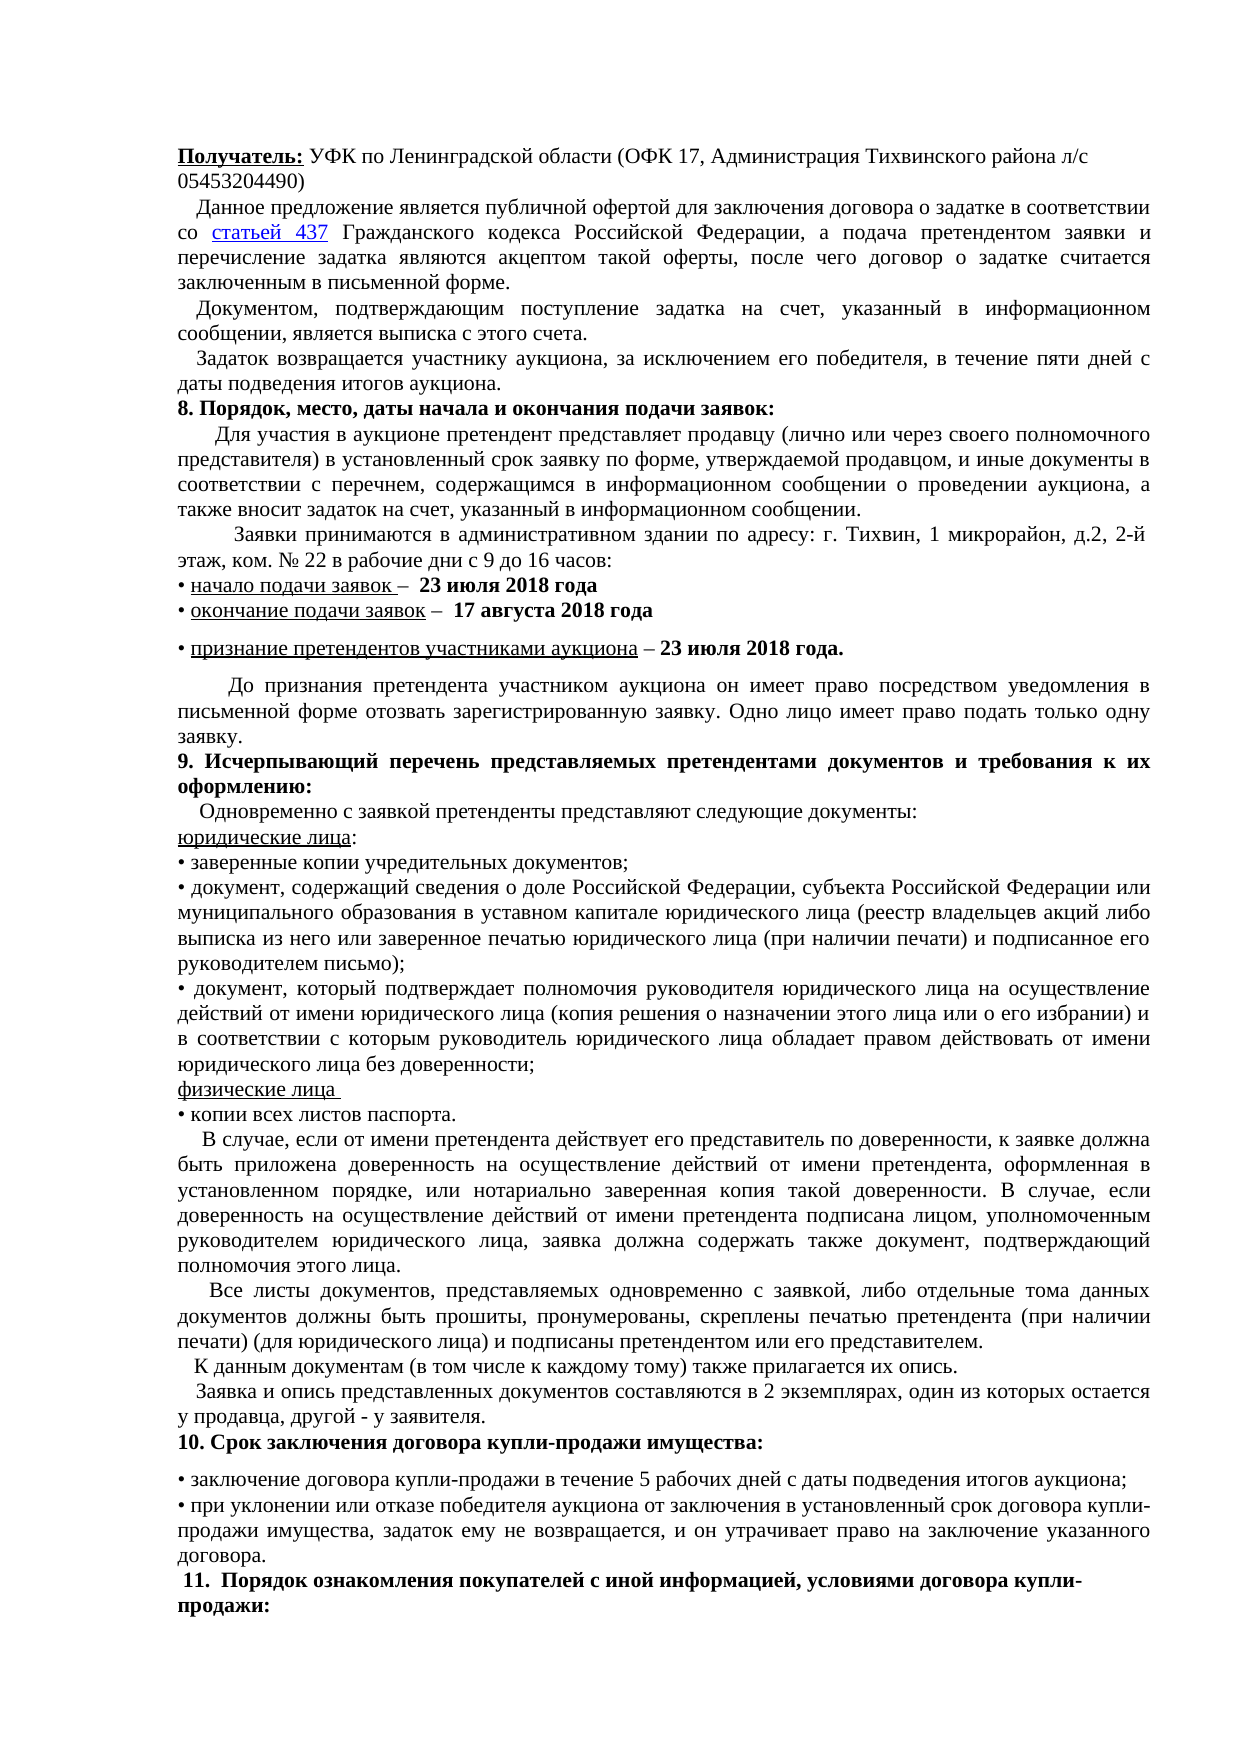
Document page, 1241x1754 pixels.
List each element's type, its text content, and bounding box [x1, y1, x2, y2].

text Задаток возвращается участнику аукциона, за исключением его победителя, в течение пяти дней с даты подведения итогов аукциона. [177, 345, 1152, 395]
text физические лица [177, 1076, 1152, 1101]
text До признания претендента участником аукциона он имеет право посредством уведомления в письменной форме отозвать зарегистрированную заявку. Одно лицо имеет право подать только одну заявку. [177, 672, 1152, 748]
text юридические лица: [177, 824, 1152, 849]
text • начало подачи заявок – 23 июля 2018 года [177, 572, 1147, 597]
text Данное предложение является публичной офертой для заключения договора о задатке в соответствии со статьей 437 Гражданского кодекса Российской Федерации, а подача претендентом заявки и перечисление задатка являются акцептом такой оферты, после чего договор о задатке считается заключенным в письменной форме. [177, 194, 1152, 294]
text Документом, подтверждающим поступление задатка на счет, указанный в информационном сообщении, является выписка с этого счета. [177, 294, 1152, 345]
text • заключение договора купли-продажи в течение 5 рабочих дней с даты подведения итогов аукциона; [177, 1466, 1152, 1492]
text Получатель: УФК по Ленинградской области (ОФК 17, Администрация Тихвинского района л/с 05453204490) [177, 143, 1152, 194]
text К данным документам (в том числе к каждому тому) также прилагается их опись. [177, 1353, 1152, 1378]
text 10. Срок заключения договора купли-продажи имущества: [177, 1429, 1147, 1454]
text Одновременно с заявкой претенденты представляют следующие документы: [177, 798, 1152, 824]
text Для участия в аукционе претендент представляет продавцу (лично или через своего полномочного представителя) в установленный срок заявку по форме, утверждаемой продавцом, и иные документы в соответствии с перечнем, содержащимся в информационном сообщении о проведении аукциона, а также вносит задаток на счет, указанный в информационном сообщении. [177, 421, 1152, 521]
text • заверенные копии учредительных документов; [177, 849, 1152, 874]
text • документ, содержащий сведения о доле Российской Федерации, субъекта Российской Федерации или муниципального образования в уставном капитале юридического лица (реестр владельцев акций либо выписка из него или заверенное печатью юридического лица (при наличии печати) и подписанное его руководителем письмо); [177, 874, 1152, 975]
text Все листы документов, представляемых одновременно с заявкой, либо отдельные тома данных документов должны быть прошиты, пронумерованы, скреплены печатью претендента (при наличии печати) (для юридического лица) и подписаны претендентом или его представителем. [177, 1277, 1152, 1353]
text • документ, который подтверждает полномочия руководителя юридического лица на осуществление действий от имени юридического лица (копия решения о назначении этого лица или о его избрании) и в соответствии с которым руководитель юридического лица обладает правом действовать от имени юридического лица без доверенности; [177, 975, 1152, 1076]
text • признание претендентов участниками аукциона – 23 июля 2018 года. [177, 635, 1147, 660]
text • окончание подачи заявок – 17 августа 2018 года [177, 597, 1147, 622]
text 8. Порядок, место, даты начала и окончания подачи заявок: [177, 395, 1152, 421]
text • при уклонении или отказе победителя аукциона от заключения в установленный срок договора купли-продажи имущества, задаток ему не возвращается, и он утрачивает право на заключение указанного договора. [177, 1492, 1152, 1567]
text Заявки принимаются в административном здании по адресу: г. Тихвин, 1 микрорайон, д.2, 2-й этаж, ком. № 22 в рабочие дни с 9 до 16 часов: [177, 521, 1147, 572]
text • копии всех листов паспорта. [177, 1101, 1152, 1126]
text 9. Исчерпывающий перечень представляемых претендентами документов и требования к их оформлению: [177, 748, 1152, 798]
text Заявка и опись представленных документов составляются в 2 экземплярах, один из которых остается у продавца, другой - у заявителя. [177, 1378, 1152, 1429]
text В случае, если от имени претендента действует его представитель по доверенности, к заявке должна быть приложена доверенность на осуществление действий от имени претендента, оформленная в установленном порядке, или нотариально заверенная копия такой доверенности. В случае, если доверенность на осуществление действий от имени претендента подписана лицом, уполномоченным руководителем юридического лица, заявка должна содержать также документ, подтверждающий полномочия этого лица. [177, 1126, 1152, 1277]
text 11. Порядок ознакомления покупателей с иной информацией, условиями договора купли-продажи: [177, 1567, 1152, 1618]
